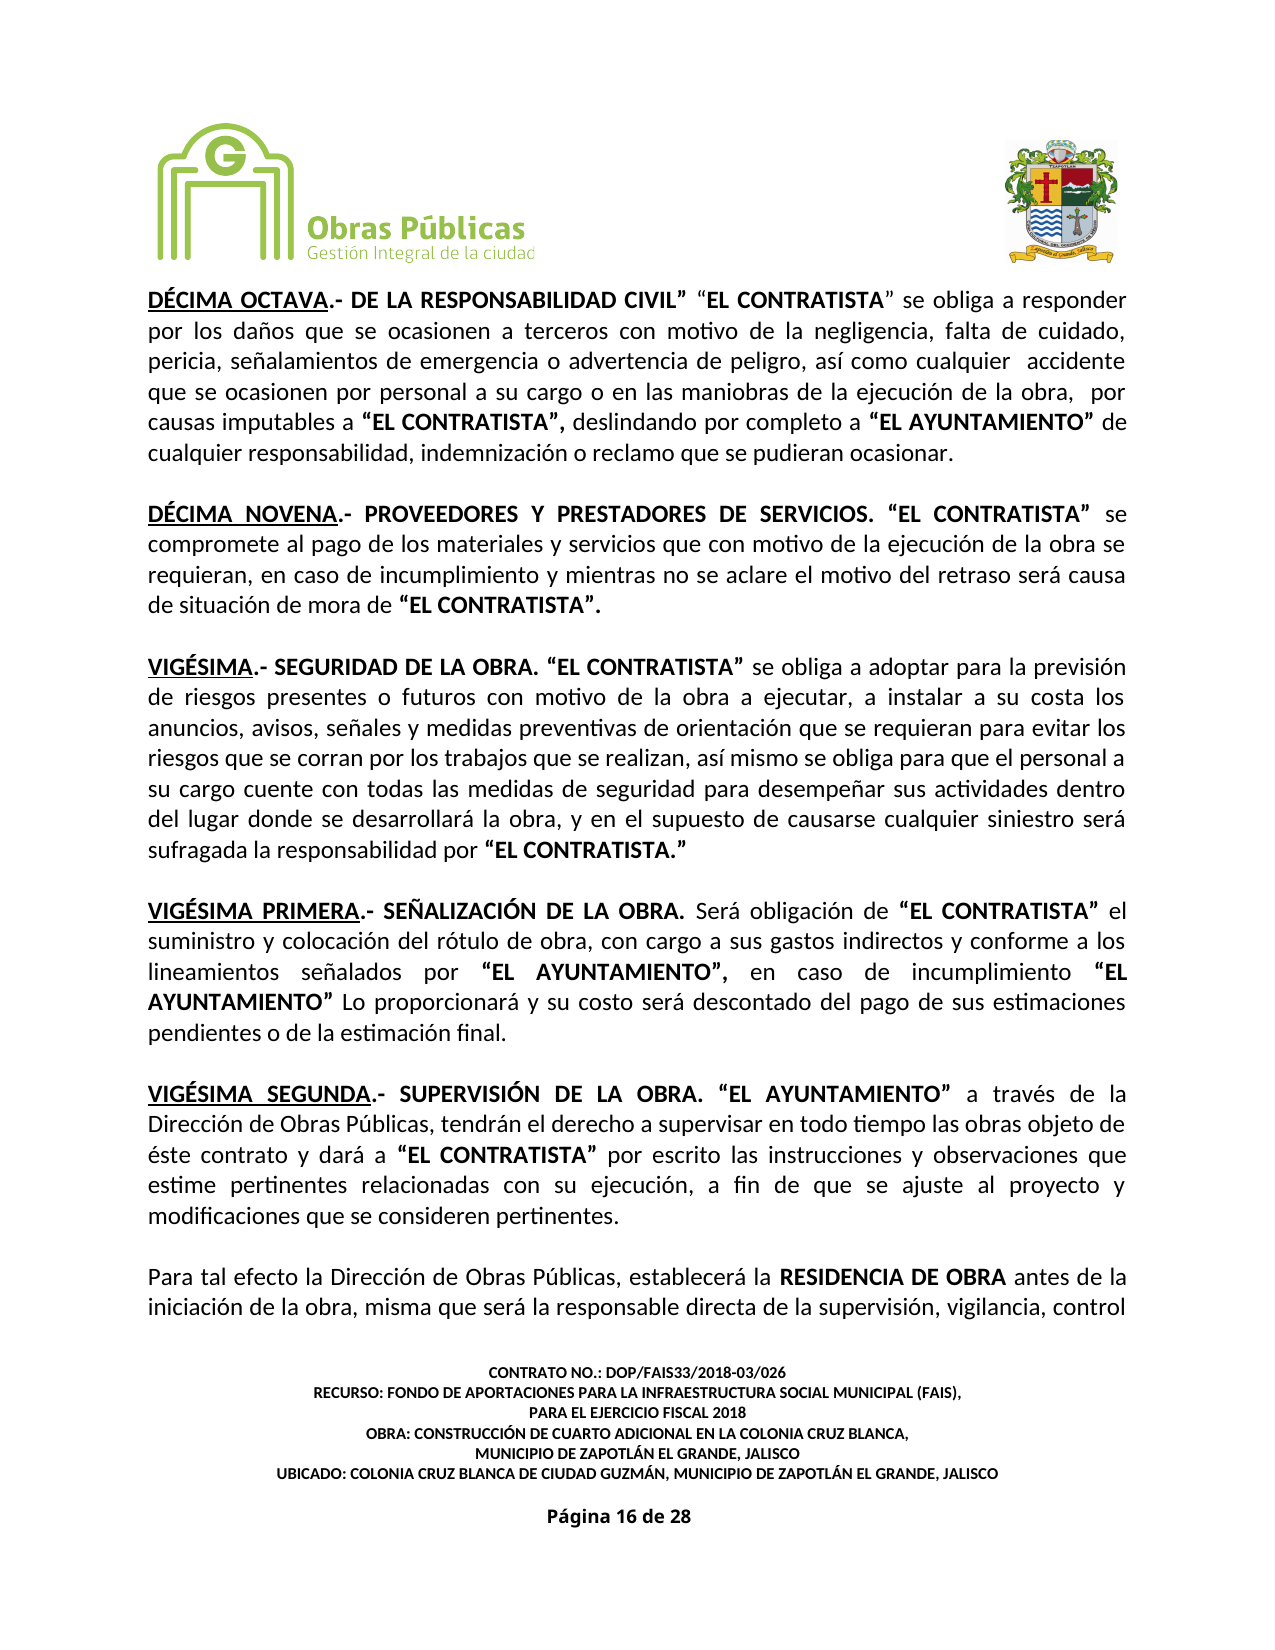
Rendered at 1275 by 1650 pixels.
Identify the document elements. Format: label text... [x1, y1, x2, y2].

text VIGÉSIMA SEGUNDA.- SUPERVISIÓN DE LA OBRA. “EL AYUNTAMIENTO” a través de la Dirección de Obras Públicas, tendrán el derecho a supervisar en todo tiempo las obras objeto de éste contrato y dará a “EL CONTRATISTA” por escrito las instrucciones y observaciones que estime pertinentes relacionadas con su ejecución, a fin de que se ajuste al proyecto y modificaciones que se consideren pertinentes. [148, 1078, 1127, 1231]
picture [157, 123, 535, 263]
text VIGÉSIMA PRIMERA.- SEÑALIZACIÓN DE LA OBRA. Será obligación de “EL CONTRATISTA” el suministro y colocación del rótulo de obra, con cargo a sus gastos indirectos y conforme a los lineamientos señalados por “EL AYUNTAMIENTO”, en caso de incumplimiento “EL AYUNTAMIENTO” Lo proporcionará y su costo será descontado del pago de sus estimaciones pendientes o de la estimación final. [148, 895, 1127, 1047]
text VIGÉSIMA.- SEGURIDAD DE LA OBRA. “EL CONTRATISTA” se obliga a adoptar para la previsión de riesgos presentes o futuros con motivo de la obra a ejecutar, a instalar a su costa los anuncios, avisos, señales y medidas preventivas de orientación que se requieran para evitar los riesgos que se corran por los trabajos que se realizan, así mismo se obliga para que el personal a su cargo cuente con todas las medidas de seguridad para desempeñar sus actividades dentro del lugar donde se desarrollará la obra, y en el supuesto de causarse cualquier siniestro será sufragada la responsabilidad por “EL CONTRATISTA.” [148, 651, 1127, 864]
text DÉCIMA NOVENA.- PROVEEDORES Y PRESTADORES DE SERVICIOS. “EL CONTRATISTA” se compromete al pago de los materiales y servicios que con motivo de la ejecución de la obra se requieran, en caso de incumplimiento y mientras no se aclare el motivo del retraso será causa de situación de mora de “EL CONTRATISTA”. [148, 498, 1127, 620]
text DÉCIMA OCTAVA.- DE LA RESPONSABILIDAD CIVIL” “EL CONTRATISTA” se obliga a responder por los daños que se ocasionen a terceros con motivo de la negligencia, falta de cuidado, pericia, señalamientos de emergencia o advertencia de peligro, así como cualquier accidente que se ocasionen por personal a su cargo o en las maniobras de la ejecución de la obra, por causas imputables a “EL CONTRATISTA”, deslindando por completo a “EL AYUNTAMIENTO” de cualquier responsabilidad, indemnización o reclamo que se pudieran ocasionar. [148, 284, 1127, 467]
picture [1005, 140, 1118, 263]
